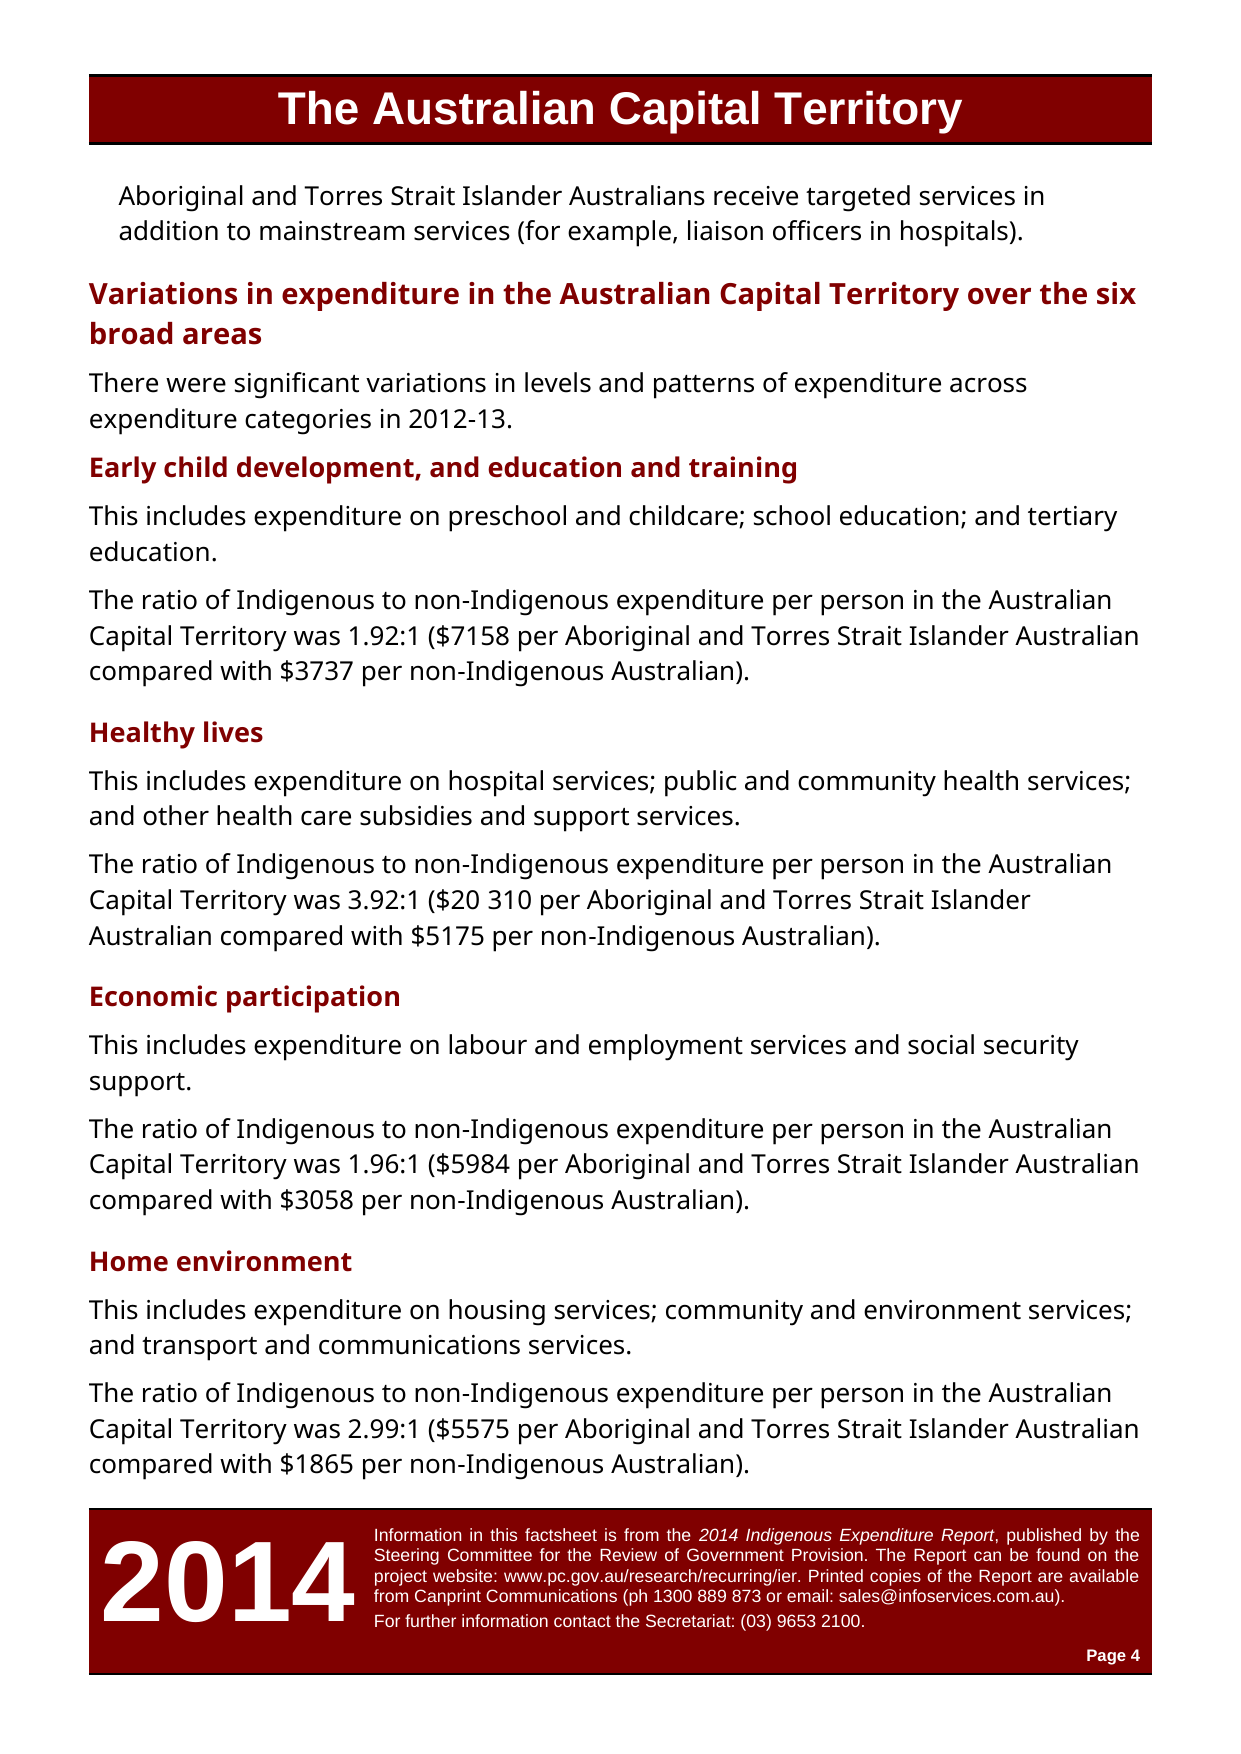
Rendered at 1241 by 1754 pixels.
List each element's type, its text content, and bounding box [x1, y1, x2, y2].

text The ratio of Indigenous to non-Indigenous expenditure per person in the Australian Capital Territory was 1.96:1 ($5984 per Aboriginal and Torres Strait Islander Australian compared with $3058 per non-Indigenous Australian). [89, 1111, 1152, 1217]
text The ratio of Indigenous to non-Indigenous expenditure per person in the Australian Capital Territory was 3.92:1 ($20 310 per Aboriginal and Torres Strait Islander Australian compared with $5175 per non-Indigenous Australian). [89, 846, 1152, 953]
text Early child development, and education and training [89, 449, 1152, 486]
text This includes expenditure on labour and employment services and social security support. [89, 1027, 1152, 1098]
text This includes expenditure on housing services; community and environment services; and transport and communications services. [89, 1291, 1152, 1362]
text Economic participation [89, 978, 1152, 1014]
text This includes expenditure on hospital services; public and community health services; and other health care subsidies and support services. [89, 762, 1152, 833]
text Home environment [89, 1242, 1152, 1279]
text The ratio of Indigenous to non-Indigenous expenditure per person in the Australian Capital Territory was 2.99:1 ($5575 per Aboriginal and Torres Strait Islander Australian compared with $1865 per non-Indigenous Australian). [89, 1375, 1152, 1482]
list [89, 177, 1152, 248]
text The ratio of Indigenous to non-Indigenous expenditure per person in the Australian Capital Territory was 1.92:1 ($7158 per Aboriginal and Torres Strait Islander Australian compared with $3737 per non-Indigenous Australian). [89, 582, 1152, 688]
text Variations in expenditure in the Australian Capital Territory over the six broad areas [89, 273, 1152, 353]
text Healthy lives [89, 713, 1152, 750]
text This includes expenditure on preschool and childcare; school education; and tertiary education. [89, 498, 1152, 569]
text There were significant variations in levels and patterns of expenditure across expenditure categories in 2012-13. [89, 365, 1152, 436]
